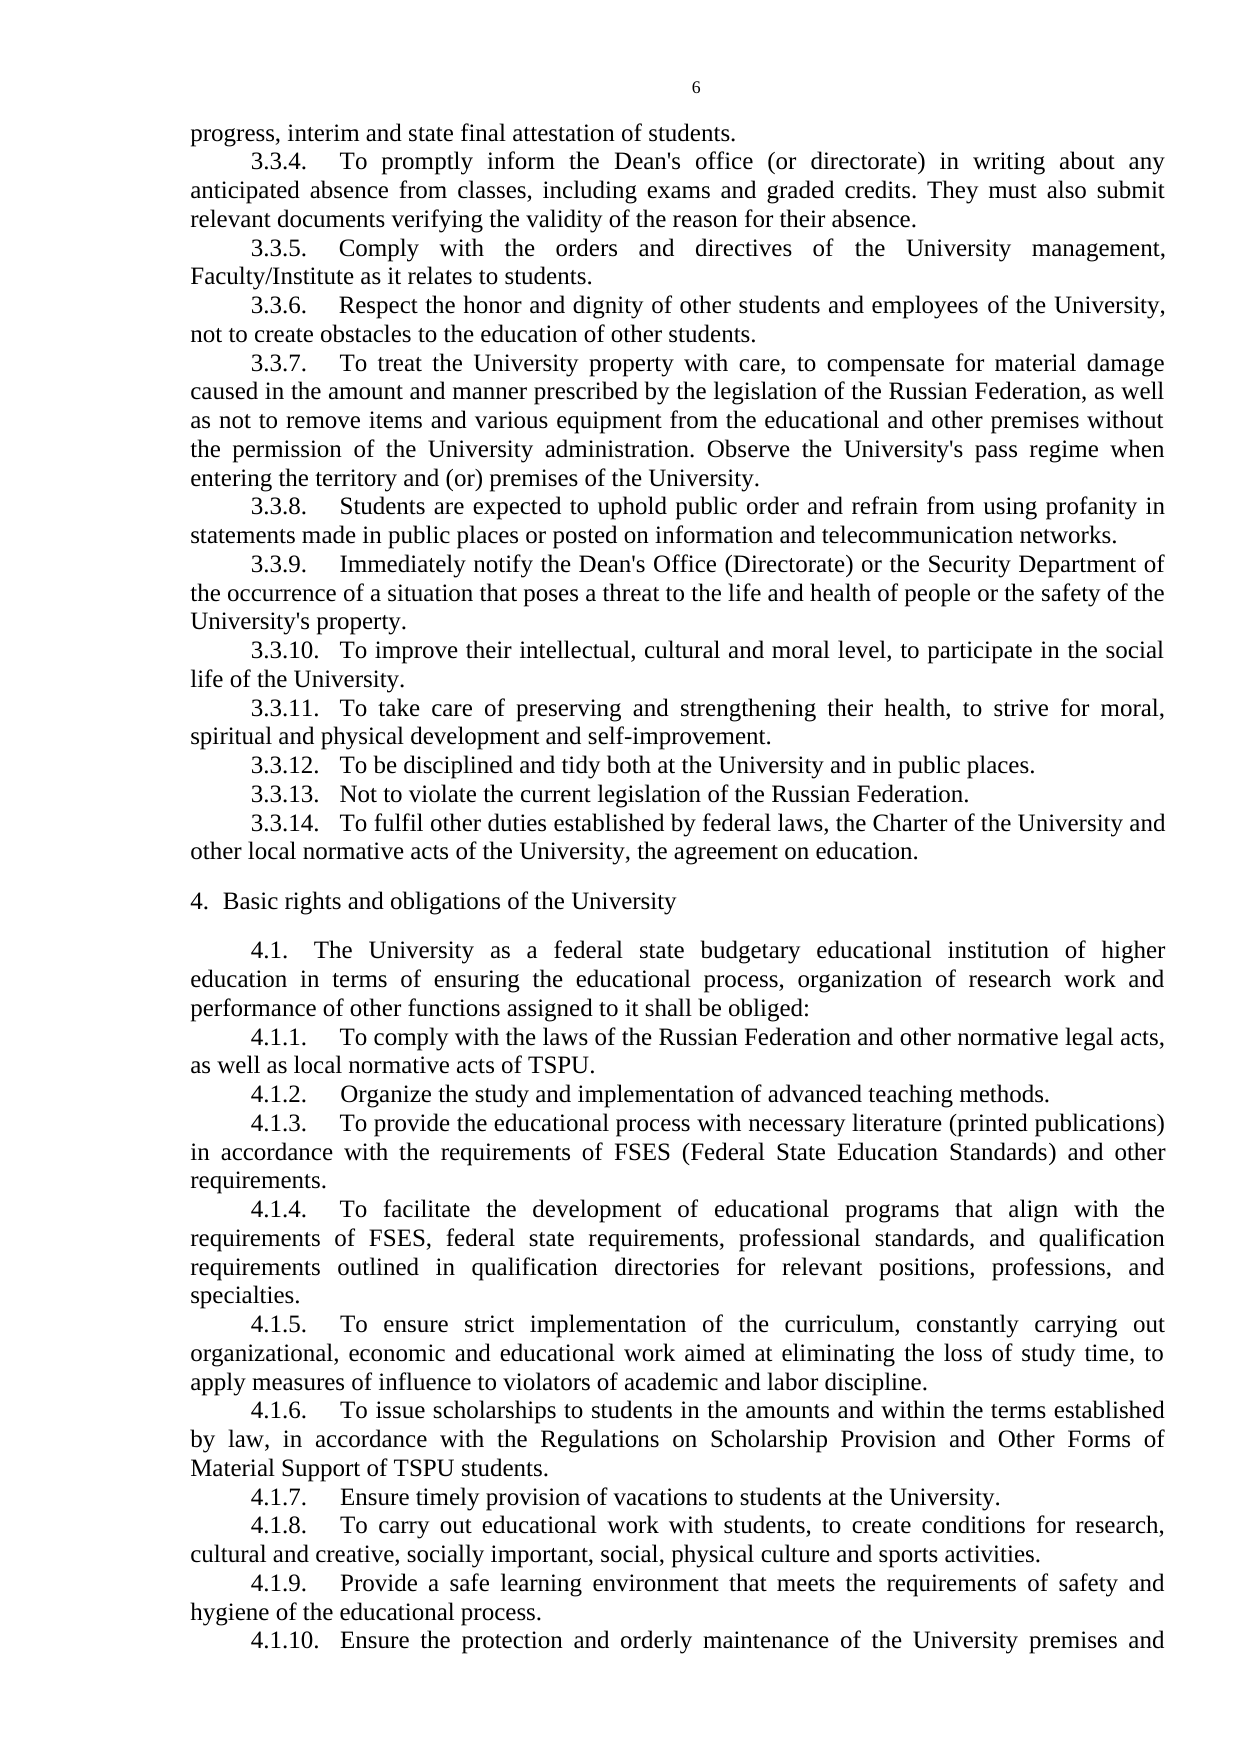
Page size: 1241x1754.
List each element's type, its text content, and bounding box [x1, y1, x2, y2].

list To facilitate the development of educational programs that align with the requirements of FSES, federal state requirements, professional standards, and qualification requirements outlined in qualification directories for relevant positions, professions, and specialties. [190, 1194, 1166, 1309]
list Not to violate the current legislation of the Russian Federation. [190, 779, 1166, 808]
list Basic rights and obligations of the University [190, 886, 1166, 915]
list To take care of preserving and strengthening their health, to strive for moral, spiritual and physical development and self-improvement. [190, 693, 1166, 750]
list Students are expected to uphold public order and refrain from using profanity in statements made in public places or posted on information and telecommunication networks. [190, 491, 1166, 549]
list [190, 118, 1166, 146]
list To be disciplined and tidy both at the University and in public places. [190, 750, 1166, 779]
list The University as a federal state budgetary educational institution of higher education in terms of ensuring the educational process, organization of research work and performance of other functions assigned to it shall be obliged: [190, 936, 1166, 1022]
list To promptly inform the Dean's office (or directorate) in writing about any anticipated absence from classes, including exams and graded credits. They must also submit relevant documents verifying the validity of the reason for their absence. [190, 146, 1166, 233]
list Comply with the orders and directives of the University management, Faculty/Institute as it relates to students. [190, 233, 1166, 290]
list To carry out educational work with students, to create conditions for research, cultural and creative, socially important, social, physical culture and sports activities. [190, 1511, 1166, 1568]
list To provide the educational process with necessary literature (printed publications) in accordance with the requirements of FSES (Federal State Education Standards) and other requirements. [190, 1108, 1166, 1194]
list To fulfil other duties established by federal laws, the Charter of the University and other local normative acts of the University, the agreement on education. [190, 808, 1166, 865]
list Respect the honor and dignity of other students and employees of the University, not to create obstacles to the education of other students. [190, 290, 1166, 348]
list To issue scholarships to students in the amounts and within the terms established by law, in accordance with the Regulations on Scholarship Provision and Other Forms of Material Support of TSPU students. [190, 1396, 1166, 1482]
list To ensure strict implementation of the curriculum, constantly carrying out organizational, economic and educational work aimed at eliminating the loss of study time, to apply measures of influence to violators of academic and labor discipline. [190, 1309, 1166, 1396]
list To improve their intellectual, cultural and moral level, to participate in the social life of the University. [190, 635, 1166, 693]
list Provide a safe learning environment that meets the requirements of safety and hygiene of the educational process. [190, 1568, 1166, 1626]
list Immediately notify the Dean's Office (Directorate) or the Security Department of the occurrence of a situation that poses a threat to the life and health of people or the safety of the University's property. [190, 549, 1166, 635]
list To treat the University property with care, to compensate for material damage caused in the amount and manner prescribed by the legislation of the Russian Federation, as well as not to remove items and various equipment from the educational and other premises without the permission of the University administration. Observe the University's pass regime when entering the territory and (or) premises of the University. [190, 348, 1166, 491]
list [190, 1626, 1166, 1654]
list Ensure timely provision of vacations to students at the University. [190, 1482, 1166, 1511]
list To comply with the laws of the Russian Federation and other normative legal acts, as well as local normative acts of TSPU. [190, 1022, 1166, 1079]
list Organize the study and implementation of advanced teaching methods. [190, 1079, 1166, 1108]
